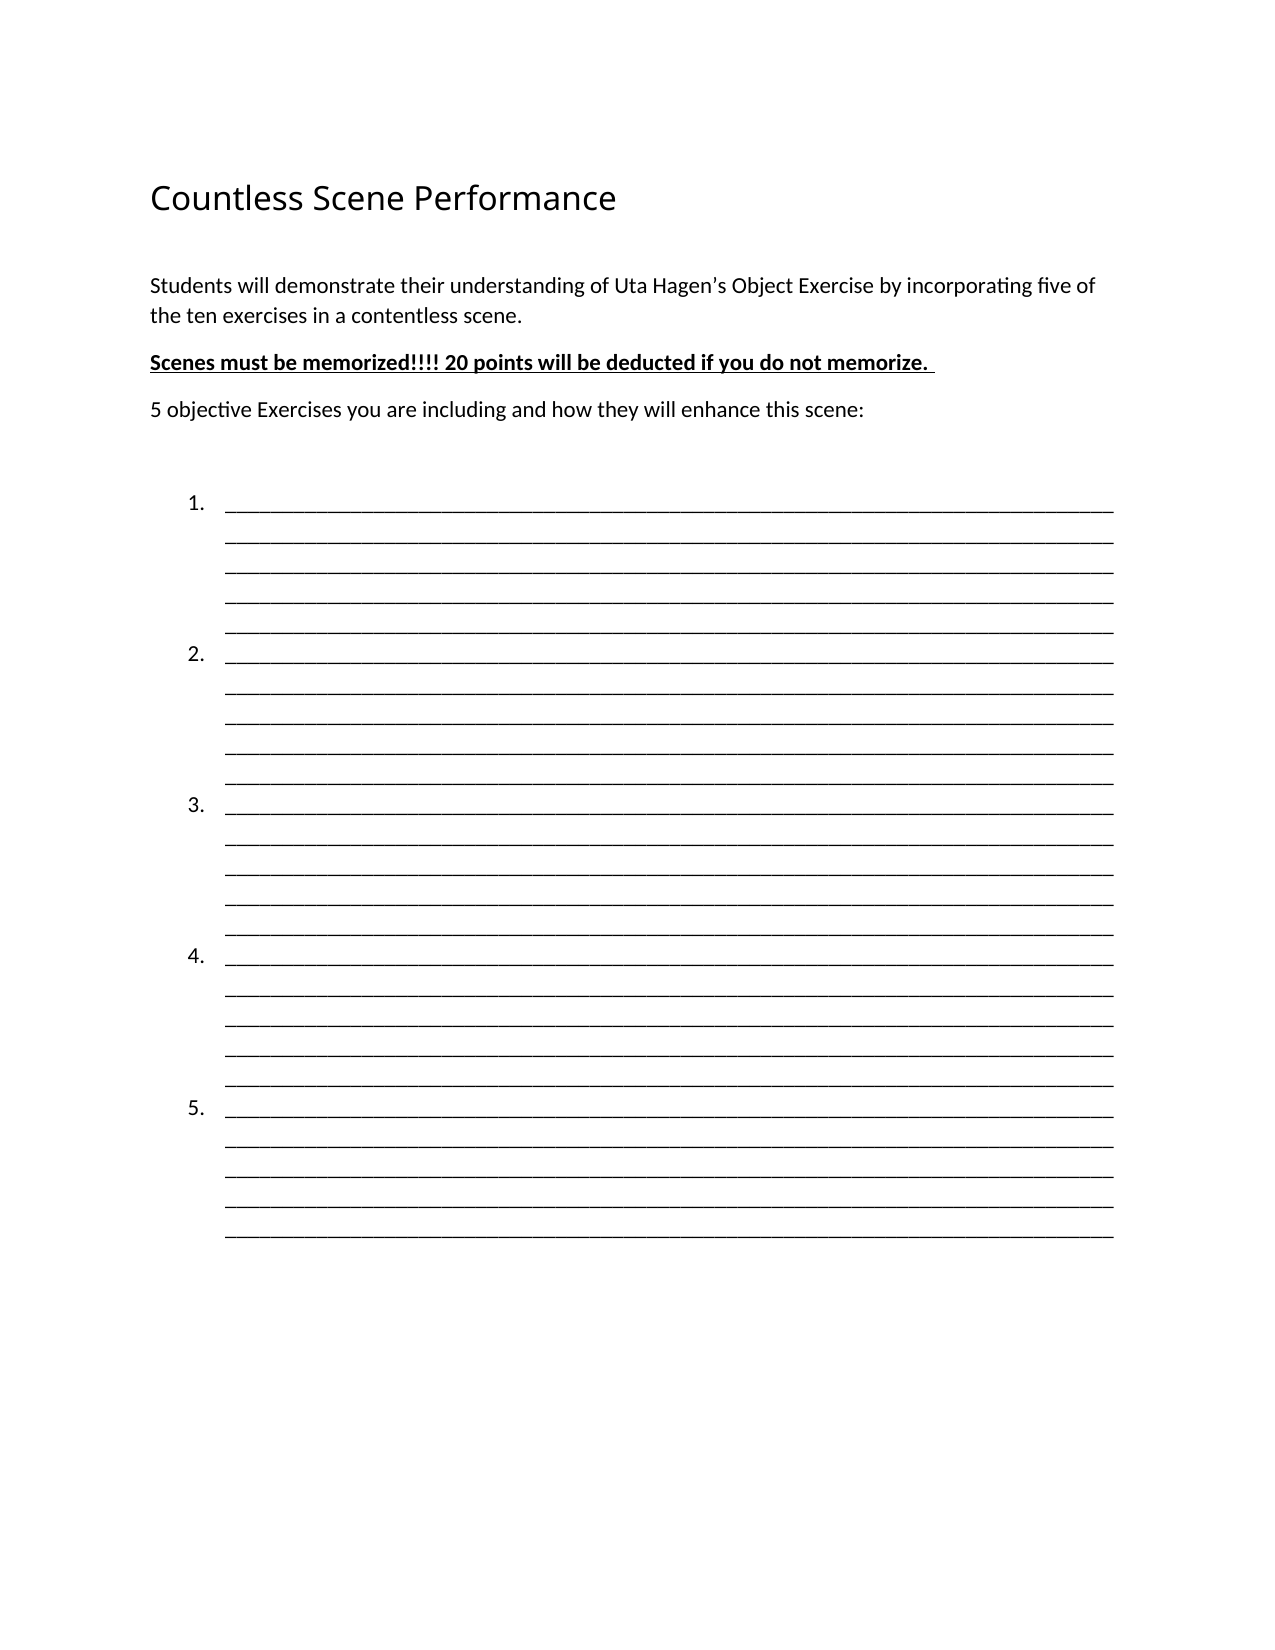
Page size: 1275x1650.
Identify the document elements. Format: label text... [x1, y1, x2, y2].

list ______________________________________________________________________________________________________________________________________________________________________________________________________________________________________________________________________________________________________________________________________________________________________________________________________ [187, 639, 1125, 788]
list ______________________________________________________________________________________________________________________________________________________________________________________________________________________________________________________________________________________________________________________________________________________________________________________________________ [187, 488, 1125, 637]
list ______________________________________________________________________________________________________________________________________________________________________________________________________________________________________________________________________________________________________________________________________________________________________________________________________ [187, 1093, 1125, 1242]
subtitle Countless Scene Performance [150, 175, 1125, 220]
text Scenes must be memorized!!!! 20 points will be deducted if you do not memorize. [150, 348, 1125, 376]
text Students will demonstrate their understanding of Uta Hagen’s Object Exercise by incorporating five of the ten exercises in a contentless scene. [150, 271, 1125, 329]
list ______________________________________________________________________________________________________________________________________________________________________________________________________________________________________________________________________________________________________________________________________________________________________________________________________ [187, 791, 1125, 939]
list ______________________________________________________________________________________________________________________________________________________________________________________________________________________________________________________________________________________________________________________________________________________________________________________________________ [187, 942, 1125, 1091]
text 5 objective Exercises you are including and how they will enhance this scene: [150, 395, 1125, 423]
